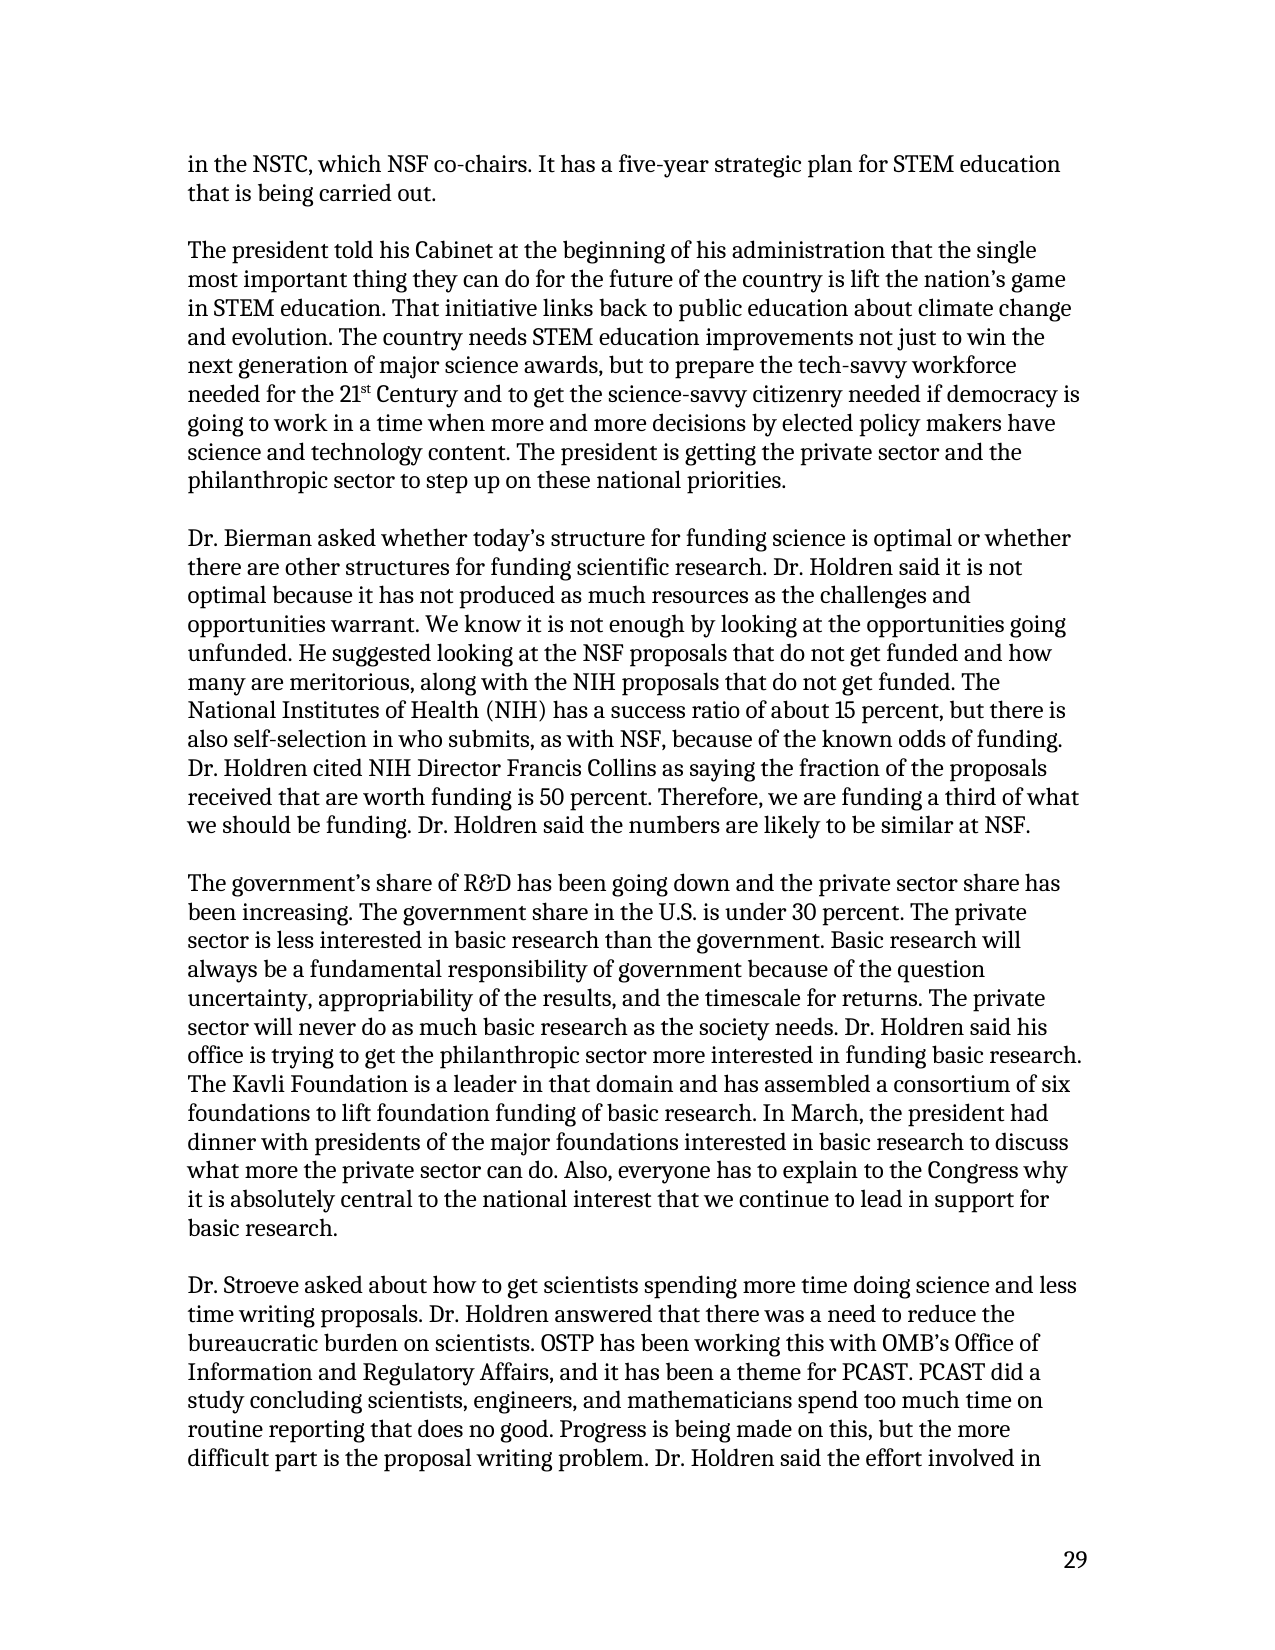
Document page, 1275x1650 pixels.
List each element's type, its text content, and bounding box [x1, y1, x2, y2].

text The government’s share of R&D has been going down and the private sector share has been increasing. The government share in the U.S. is under 30 percent. The private sector is less interested in basic research than the government. Basic research will always be a fundamental responsibility of government because of the question uncertainty, appropriability of the results, and the timescale for returns. The private sector will never do as much basic research as the society needs. Dr. Holdren said his office is trying to get the philanthropic sector more interested in funding basic research. The Kavli Foundation is a leader in that domain and has assembled a consortium of six foundations to lift foundation funding of basic research. In March, the president had dinner with presidents of the major foundations interested in basic research to discuss what more the private sector can do. Also, everyone has to explain to the Congress why it is absolutely central to the national interest that we continue to lead in support for basic research. [187, 869, 1087, 1242]
text Dr. Bierman asked whether today’s structure for funding science is optimal or whether there are other structures for funding scientific research. Dr. Holdren said it is not optimal because it has not produced as much resources as the challenges and opportunities warrant. We know it is not enough by looking at the opportunities going unfunded. He suggested looking at the NSF proposals that do not get funded and how many are meritorious, along with the NIH proposals that do not get funded. The National Institutes of Health (NIH) has a success ratio of about 15 percent, but there is also self-selection in who submits, as with NSF, because of the known odds of funding. Dr. Holdren cited NIH Director Francis Collins as saying the fraction of the proposals received that are worth funding is 50 percent. Therefore, we are funding a third of what we should be funding. Dr. Holdren said the numbers are likely to be similar at NSF. [187, 524, 1087, 840]
text The president told his Cabinet at the beginning of his administration that the single most important thing they can do for the future of the country is lift the nation’s game in STEM education. That initiative links back to public education about climate change and evolution. The country needs STEM education improvements not just to win the next generation of major science awards, but to prepare the tech-savvy workforce needed for the 21st Century and to get the science-savvy citizenry needed if democracy is going to work in a time when more and more decisions by elected policy makers have science and technology content. The president is getting the private sector and the philanthropic sector to step up on these national priorities. [187, 236, 1087, 495]
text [187, 1271, 1087, 1472]
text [187, 150, 1087, 207]
